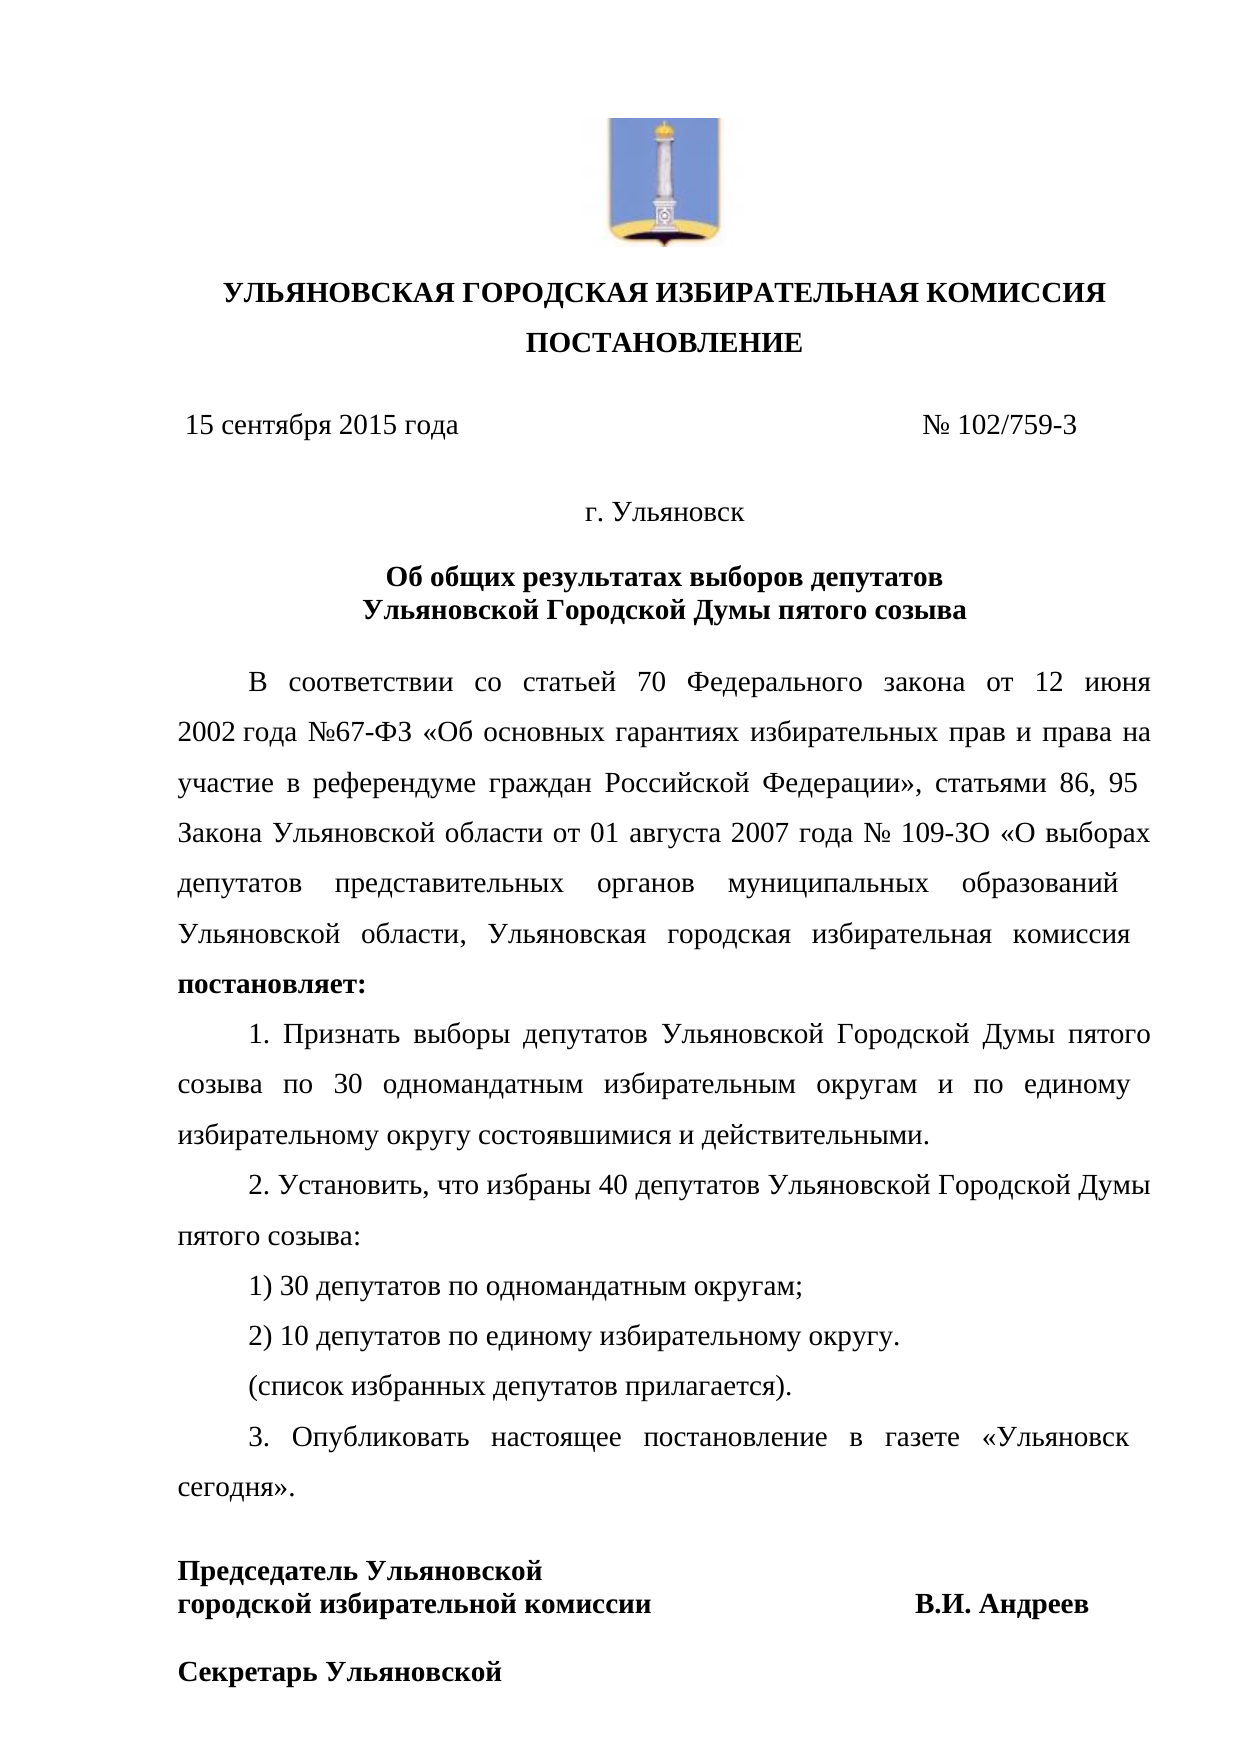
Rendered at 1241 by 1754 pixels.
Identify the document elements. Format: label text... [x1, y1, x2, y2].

text Секретарь Ульяновской [177, 1654, 1152, 1687]
text 1. Признать выборы депутатов Ульяновской Городской Думы пятого созыва по 30 одномандатным избирательным округам и по единому избирательному округу состоявшимися и действительными. [177, 1016, 1152, 1151]
text 2. Установить, что избраны 40 депутатов Ульяновской Городской Думы пятого созыва: [177, 1167, 1152, 1251]
picture [580, 118, 748, 247]
text В соответствии со статьей 70 Федерального закона от 12 июня 2002 года №67-ФЗ «Об основных гарантиях избирательных прав и права на участие в референдуме граждан Российской Федерации», статьями 86, 95 Закона Ульяновской области от 01 августа 2007 года № 109-ЗО «О выборах депутатов представительных органов муниципальных образований Ульяновской области, Ульяновская городская избирательная комиссия постановляет: [177, 664, 1152, 999]
text 1) 30 депутатов по одномандатным округам; [177, 1268, 1152, 1301]
text ПОСТАНОВЛЕНИЕ [177, 325, 1152, 359]
text Председатель Ульяновской [177, 1553, 1181, 1587]
text Об общих результатах выборов депутатов [177, 559, 1152, 592]
text (список избранных депутатов прилагается). [177, 1368, 1152, 1402]
text УЛЬЯНОВСКАЯ ГОРОДСКАЯ ИЗБИРАТЕЛЬНАЯ КОМИССИЯ [177, 275, 1152, 308]
text г. Ульяновск [177, 494, 1152, 528]
text 15 сентября 2015 года № 102/759-3 [177, 407, 1152, 440]
text 3. Опубликовать настоящее постановление в газете «Ульяновск сегодня». [177, 1419, 1152, 1503]
text 2) 10 депутатов по единому избирательному округу. [177, 1318, 1152, 1352]
text городской избирательной комиссии В.И. Андреев [177, 1587, 1181, 1620]
text Ульяновской Городской Думы пятого созыва [177, 592, 1152, 626]
